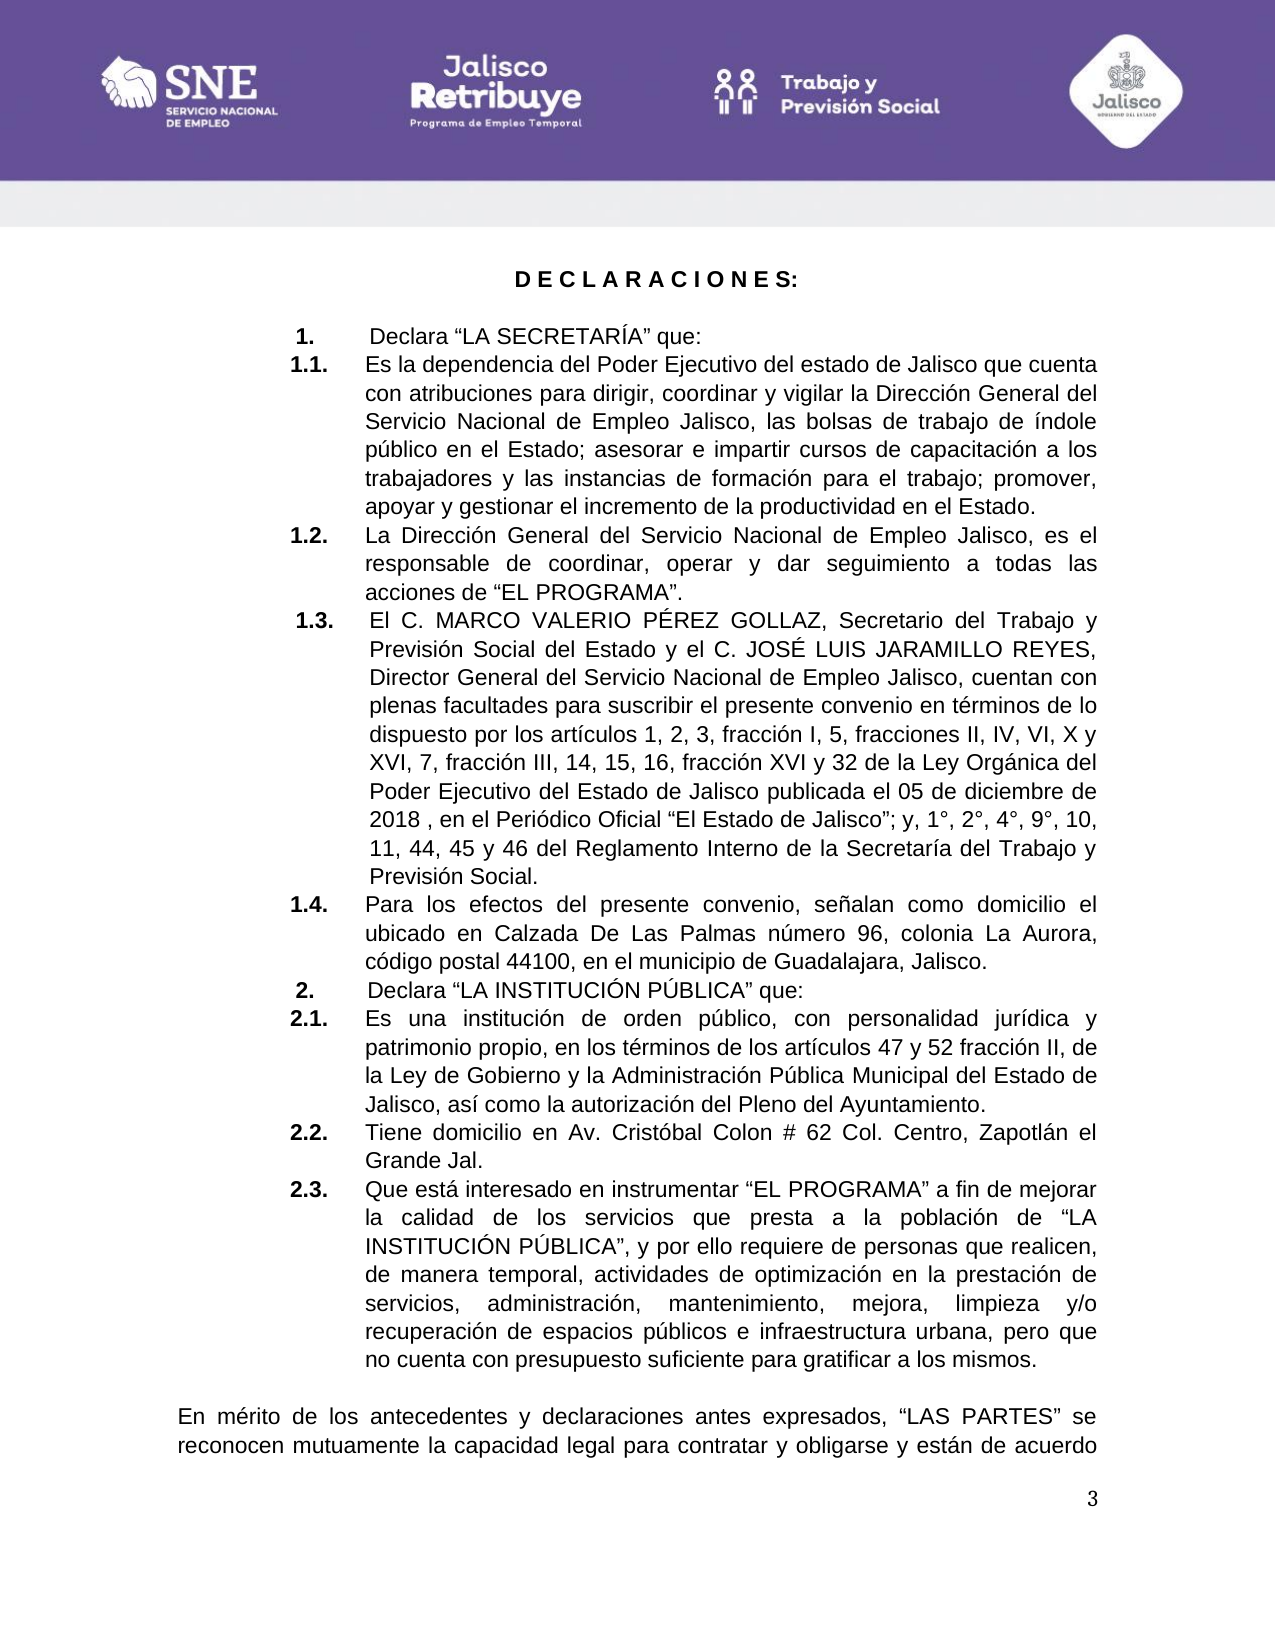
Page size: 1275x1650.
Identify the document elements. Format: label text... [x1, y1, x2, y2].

text D E C L A R A C I O N E S: [215, 266, 1098, 292]
picture [0, 0, 1275, 233]
list Es una institución de orden público, con personalidad jurídica y patrimonio propio, en los términos de los artículos 47 y 52 fracción II, de la Ley de Gobierno y la Administración Pública Municipal del Estado de Jalisco, así como la autorización del Pleno del Ayuntamiento. [290, 1005, 1098, 1117]
list Declara “LA INSTITUCIÓN PÚBLICA” que: [295, 977, 1098, 1003]
list Tiene domicilio en Av. Cristóbal Colon # 62 Col. Centro, Zapotlán el Grande Jal. [290, 1119, 1098, 1174]
list Declara “LA SECRETARÍA” que: [295, 323, 1098, 349]
list Que está interesado en instrumentar “EL PROGRAMA” a fin de mejorar la calidad de los servicios que presta a la población de “LA INSTITUCIÓN PÚBLICA”, y por ello requiere de personas que realicen, de manera temporal, actividades de optimización en la prestación de servicios, administración, mantenimiento, mejora, limpieza y/o recuperación de espacios públicos e infraestructura urbana, pero que no cuenta con presupuesto suficiente para gratificar a los mismos. [290, 1176, 1098, 1373]
list Es la dependencia del Poder Ejecutivo del estado de Jalisco que cuenta con atribuciones para dirigir, coordinar y vigilar la Dirección General del Servicio Nacional de Empleo Jalisco, las bolsas de trabajo de índole público en el Estado; asesorar e impartir cursos de capacitación a los trabajadores y las instancias de formación para el trabajo; promover, apoyar y gestionar el incremento de la productividad en el Estado. [290, 351, 1098, 520]
list La Dirección General del Servicio Nacional de Empleo Jalisco, es el responsable de coordinar, operar y dar seguimiento a todas las acciones de “EL PROGRAMA”. [290, 522, 1098, 605]
list Para los efectos del presente convenio, señalan como domicilio el ubicado en Calzada De Las Palmas número 96, colonia La Aurora, código postal 44100, en el municipio de Guadalajara, Jalisco. [290, 891, 1098, 975]
list El C. MARCO VALERIO PÉREZ GOLLAZ, Secretario del Trabajo y Previsión Social del Estado y el C. JOSÉ LUIS JARAMILLO REYES, Director General del Servicio Nacional de Empleo Jalisco, cuentan con plenas facultades para suscribir el presente convenio en términos de lo dispuesto por los artículos 1, 2, 3, fracción I, 5, fracciones II, IV, VI, X y XVI, 7, fracción III, 14, 15, 16, fracción XVI y 32 de la Ley Orgánica del Poder Ejecutivo del Estado de Jalisco publicada el 05 de diciembre de 2018 , en el Periódico Oficial “El Estado de Jalisco”; y, 1°, 2°, 4°, 9°, 10, 11, 44, 45 y 46 del Reglamento Interno de la Secretaría del Trabajo y Previsión Social. [295, 607, 1098, 889]
